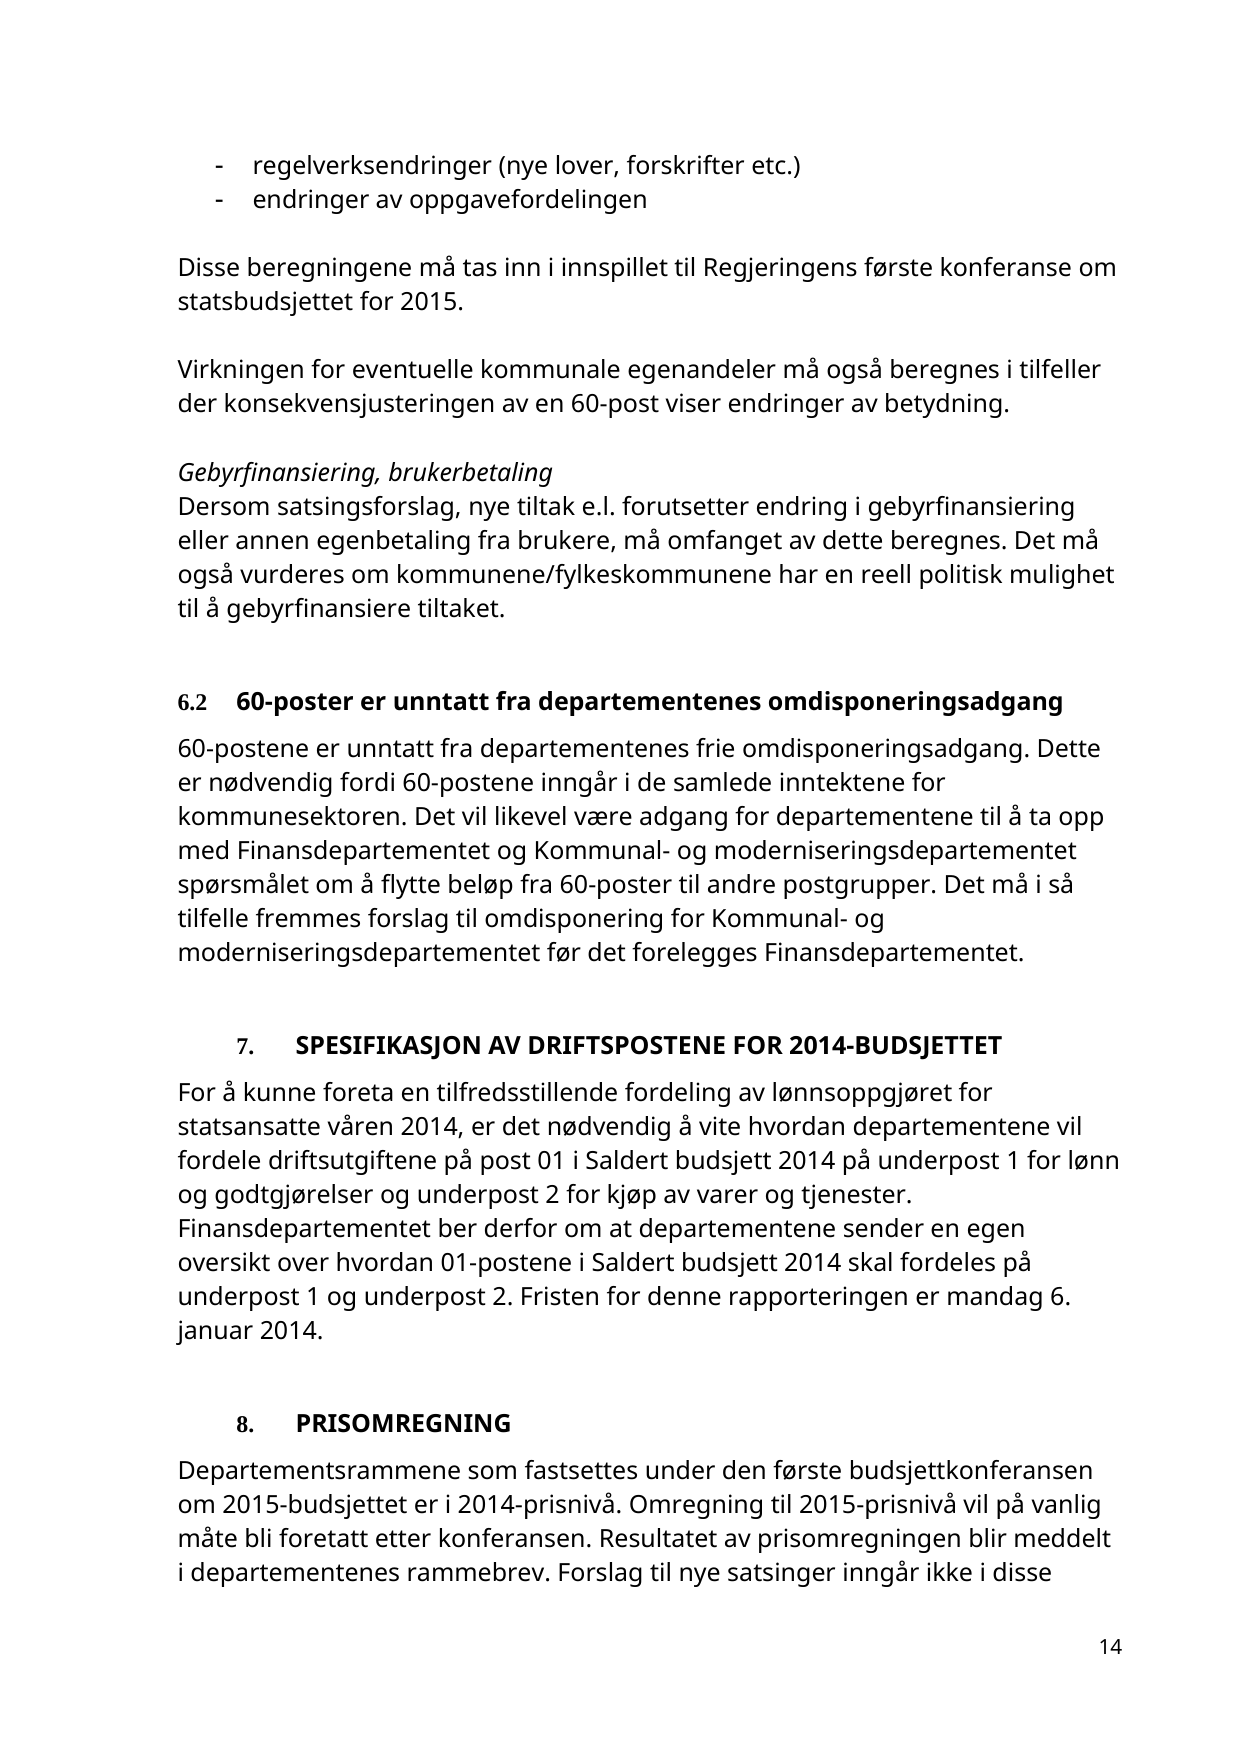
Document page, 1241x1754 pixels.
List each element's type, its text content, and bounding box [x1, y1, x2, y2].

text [177, 1452, 1122, 1589]
text Virkningen for eventuelle kommunale egenandeler må også beregnes i tilfeller der konsekvensjusteringen av en 60-post viser endringer av betydning. [177, 352, 1122, 420]
text For å kunne foreta en tilfredsstillende fordeling av lønnsoppgjøret for statsansatte våren 2014, er det nødvendig å vite hvordan departementene vil fordele driftsutgiftene på post 01 i Saldert budsjett 2014 på underpost 1 for lønn og godtgjørelser og underpost 2 for kjøp av varer og tjenester. Finansdepartementet ber derfor om at departementene sender en egen oversikt over hvordan 01-postene i Saldert budsjett 2014 skal fordeles på underpost 1 og underpost 2. Fristen for denne rapporteringen er mandag 6. januar 2014. [177, 1074, 1122, 1347]
list endringer av oppgavefordelingen [215, 182, 1122, 216]
list regelverksendringer (nye lover, forskrifter etc.) [215, 148, 1122, 182]
text 60-postene er unntatt fra departementenes frie omdisponeringsadgang. Dette er nødvendig fordi 60-postene inngår i de samlede inntektene for kommunesektoren. Det vil likevel være adgang for departementene til å ta opp med Finansdepartementet og Kommunal- og moderniseringsdepartementet spørsmålet om å flytte beløp fra 60-poster til andre postgrupper. Det må i så tilfelle fremmes forslag til omdisponering for Kommunal- og moderniseringsdepartementet før det forelegges Finansdepartementet. [177, 730, 1122, 969]
subtitle PRISOMREGNING [236, 1406, 1122, 1440]
subtitle 60-poster er unntatt fra departementenes omdisponeringsadgang [177, 684, 1122, 718]
text Gebyrfinansiering, brukerbetaling [177, 454, 1122, 488]
text Disse beregningene må tas inn i innspillet til Regjeringens første konferanse om statsbudsjettet for 2015. [177, 250, 1122, 318]
subtitle SPESIFIKASJON AV DRIFTSPOSTENE FOR 2014-BUDSJETTET [236, 1028, 1122, 1062]
text Dersom satsingsforslag, nye tiltak e.l. forutsetter endring i gebyrfinansiering eller annen egenbetaling fra brukere, må omfanget av dette beregnes. Det må også vurderes om kommunene/fylkeskommunene har en reell politisk mulighet til å gebyrfinansiere tiltaket. [177, 488, 1122, 624]
